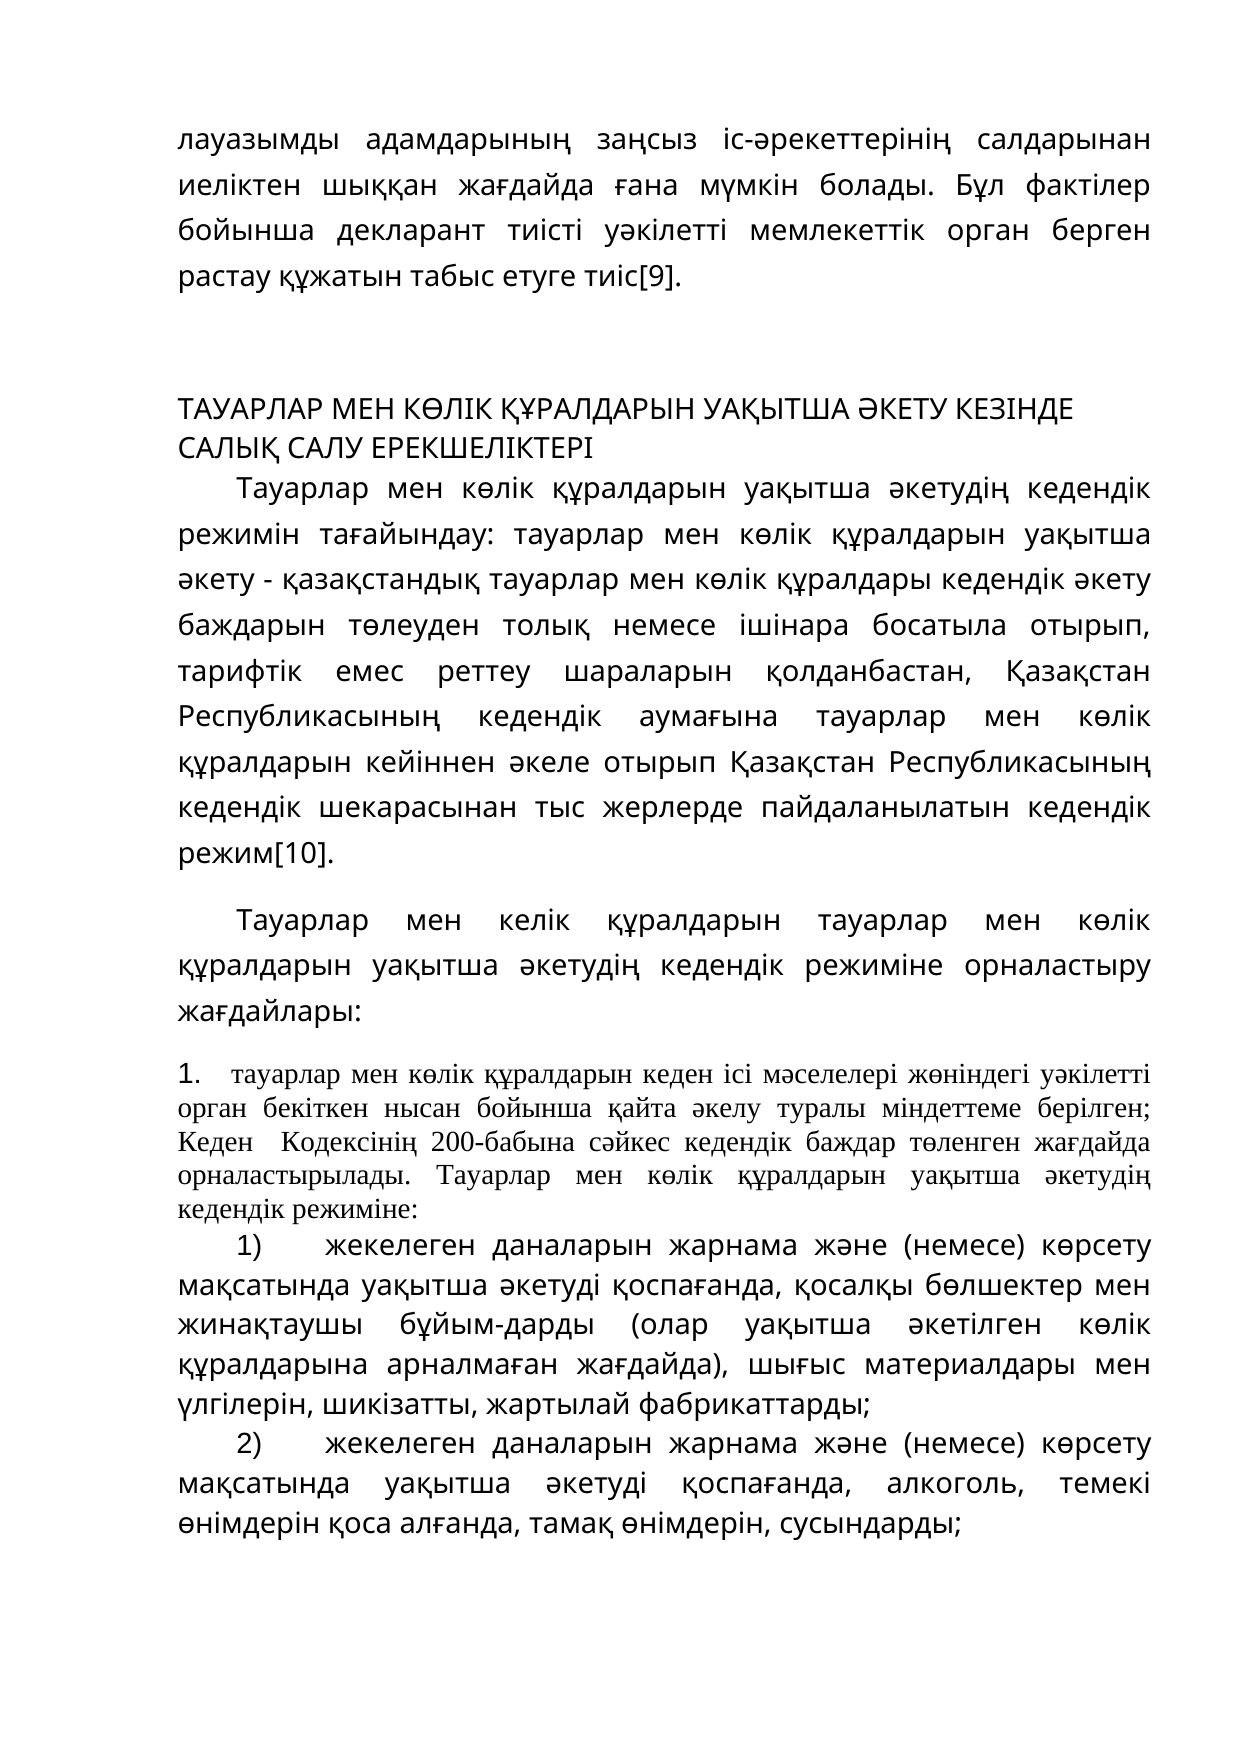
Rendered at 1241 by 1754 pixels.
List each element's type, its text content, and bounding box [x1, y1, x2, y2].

list тауарлар мен көлік құралдарын кеден ісі мәселелері жөніндегі уәкілетті орган бекіткен нысан бойынша қайта әкелу туралы міндеттеме берілген; Кеден Кодексінің 200-бабына сәйкес кедендік баждар төленген жағдайда орналастырылады. Тауарлар мен көлік құралдарын уақытша әкетудің кедендік режиміне: [177, 1056, 1152, 1224]
list жекелеген даналарын жарнама және (немесе) көрсету мақсатында уақытша әкетуді қоспағанда, алкоголь, темекі өнімдерін қоса алғанда, тамақ өнімдерін, сусындарды; [177, 1423, 1152, 1542]
text Тауарлар мен келік құралдарын тауарлар мен көлік құралдарын уақытша әкетудің кедендік режиміне орналастыру жағдайлары: [177, 899, 1152, 1030]
text Тауарлар мен көлік құралдарын уақытша әкетудің кедендік режимін тағайындау: тауарлар мен көлік құралдарын уақытша әкету - қазақстандық тауарлар мен көлік құралдары кедендік әкету баждарын төлеуден толық немесе ішінара босатыла отырып, тарифтік емес реттеу шараларын қолданбастан, Қазақстан Республикасының кедендік аумағына тауарлар мен көлік құралдарын кейіннен әкеле отырып Қазақстан Республикасының кедендік шекарасынан тыс жерлерде пайдаланылатын кедендік режим[10]. [177, 467, 1152, 872]
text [177, 118, 1152, 295]
subtitle ТАУАРЛАР МЕН КӨЛІК ҚҰРАЛДАРЫН УАҚЫТША ӘКЕТУ КЕЗІНДЕ САЛЫҚ САЛУ ЕРЕКШЕЛІКТЕРІ [177, 388, 1152, 467]
list жекелеген даналарын жарнама және (немесе) көрсету мақсатында уақытша әкетуді қоспағанда, қосалқы бөлшектер мен жинақтаушы бұйым-дарды (олар уақытша әкетілген көлік құралдарына арналмаған жағдайда), шығыс материалдары мен үлгілерін, шикізатты, жартылай фабрикаттарды; [177, 1224, 1152, 1423]
